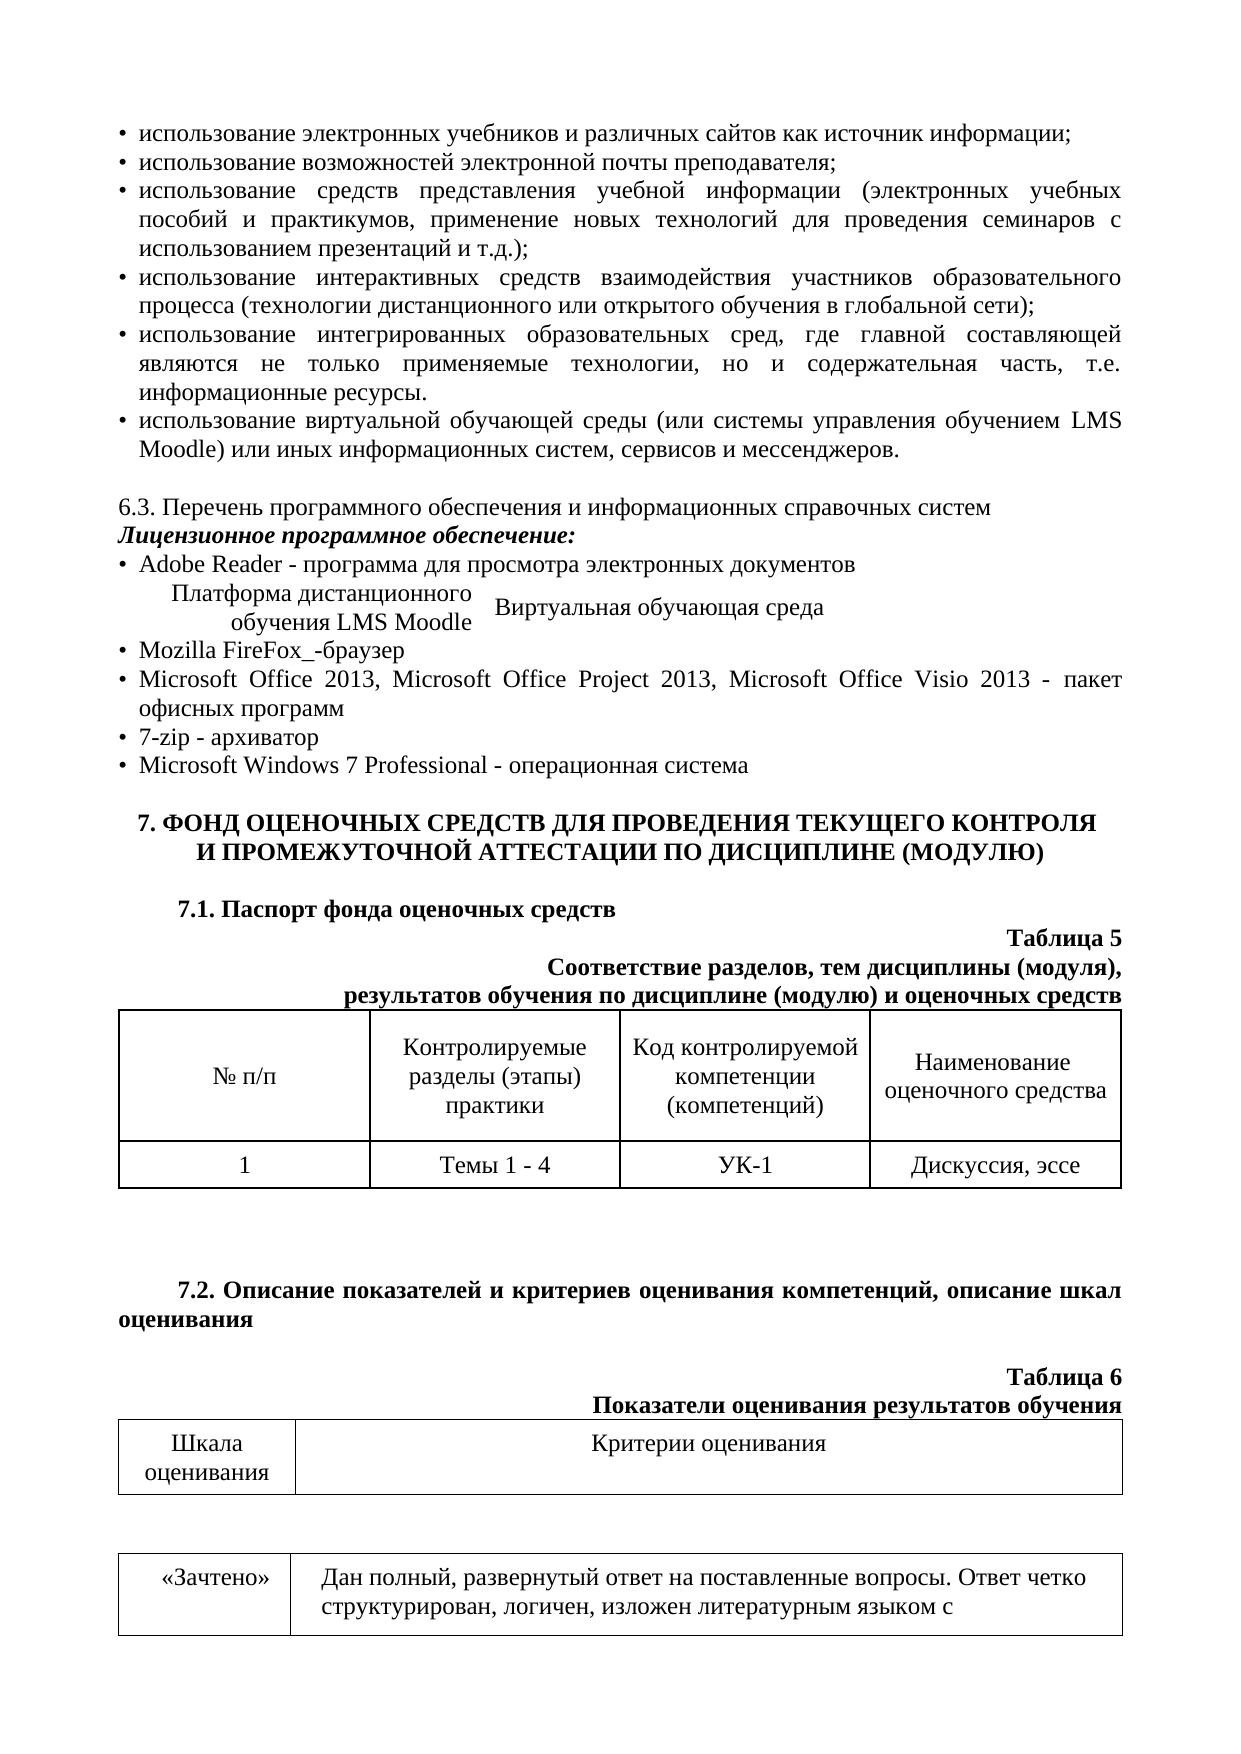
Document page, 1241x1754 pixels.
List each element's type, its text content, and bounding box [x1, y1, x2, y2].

table_header Код контролируемой компетенции (компетенций) [621, 1011, 869, 1139]
text Соответствие разделов, тем дисциплины (модуля), [118, 952, 1122, 981]
table_cell УК-1 [621, 1142, 869, 1187]
text 7. ФОНД ОЦЕНОЧНЫХ СРЕДСТВ ДЛЯ ПРОВЕДЕНИЯ ТЕКУЩЕГО КОНТРОЛЯ И ПРОМЕЖУТОЧНОЙ АТТЕСТАЦИИ ПО ДИСЦИПЛИНЕ (МОДУЛЮ) [118, 808, 1122, 866]
list использование электронных учебников и различных сайтов как источник информации; [118, 118, 1122, 147]
text 7.1. Паспорт фонда оценочных средств [118, 894, 1122, 923]
text 6.3. Перечень программного обеспечения и информационных справочных систем [118, 492, 1122, 521]
list использование интерактивных средств взаимодействия участников образовательного процесса (технологии дистанционного или открытого обучения в глобальной сети); [118, 262, 1122, 319]
text Лицензионное программное обеспечение: [118, 521, 1122, 549]
text Показатели оценивания результатов обучения [118, 1390, 1122, 1419]
text Таблица 5 [118, 923, 1122, 952]
list использование виртуальной обучающей среды (или системы управления обучением LМS Moodle) или иных информационных систем, сервисов и мессенджеров. [118, 406, 1122, 463]
table_header Критерии оценивания [296, 1420, 1122, 1494]
table_header Виртуальная обучающая среда [483, 578, 1122, 636]
table_cell Дискуссия, эссе [871, 1142, 1120, 1187]
table_header Наименование оценочного средства [871, 1011, 1120, 1139]
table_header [291, 1554, 1122, 1635]
table_header Шкала оценивания [119, 1420, 295, 1494]
text результатов обучения по дисциплине (модулю) и оценочных средств [118, 981, 1122, 1009]
text Таблица 6 [118, 1362, 1122, 1390]
list использование интегрированных образовательных сред, где главной составляющей являются не только применяемые технологии, но и содержательная часть, т.е. информационные ресурсы. [118, 319, 1122, 406]
text 7.2. Описание показателей и критериев оценивания компетенций, описание шкал оценивания [118, 1275, 1122, 1333]
table_cell 1 [120, 1142, 369, 1187]
table_header «Зачтено» [119, 1554, 290, 1635]
list Adobe Reader - программа для просмотра электронных документов [118, 549, 1122, 578]
list Mozilla FireFox_-браузер [118, 636, 1122, 664]
table_header Контролируемые разделы (этапы) практики [371, 1011, 619, 1139]
table_header № п/п [120, 1011, 369, 1139]
list использование возможностей электронной почты преподавателя; [118, 147, 1122, 176]
table_header Платформа дистанционного обучения LМS Moodle [118, 578, 483, 636]
list использование средств представления учебной информации (электронных учебных пособий и практикумов, применение новых технологий для проведения семинаров с использованием презентаций и т.д.); [118, 176, 1122, 262]
list 7-zip - архиватор [118, 722, 1122, 751]
table_cell Темы 1 - 4 [371, 1142, 619, 1187]
list Microsoft Office 2013, Microsoft Office Project 2013, Microsoft Office Visio 2013 - пакет офисных программ [118, 664, 1122, 722]
list Microsoft Windows 7 Professional - операционная система [118, 751, 1122, 779]
